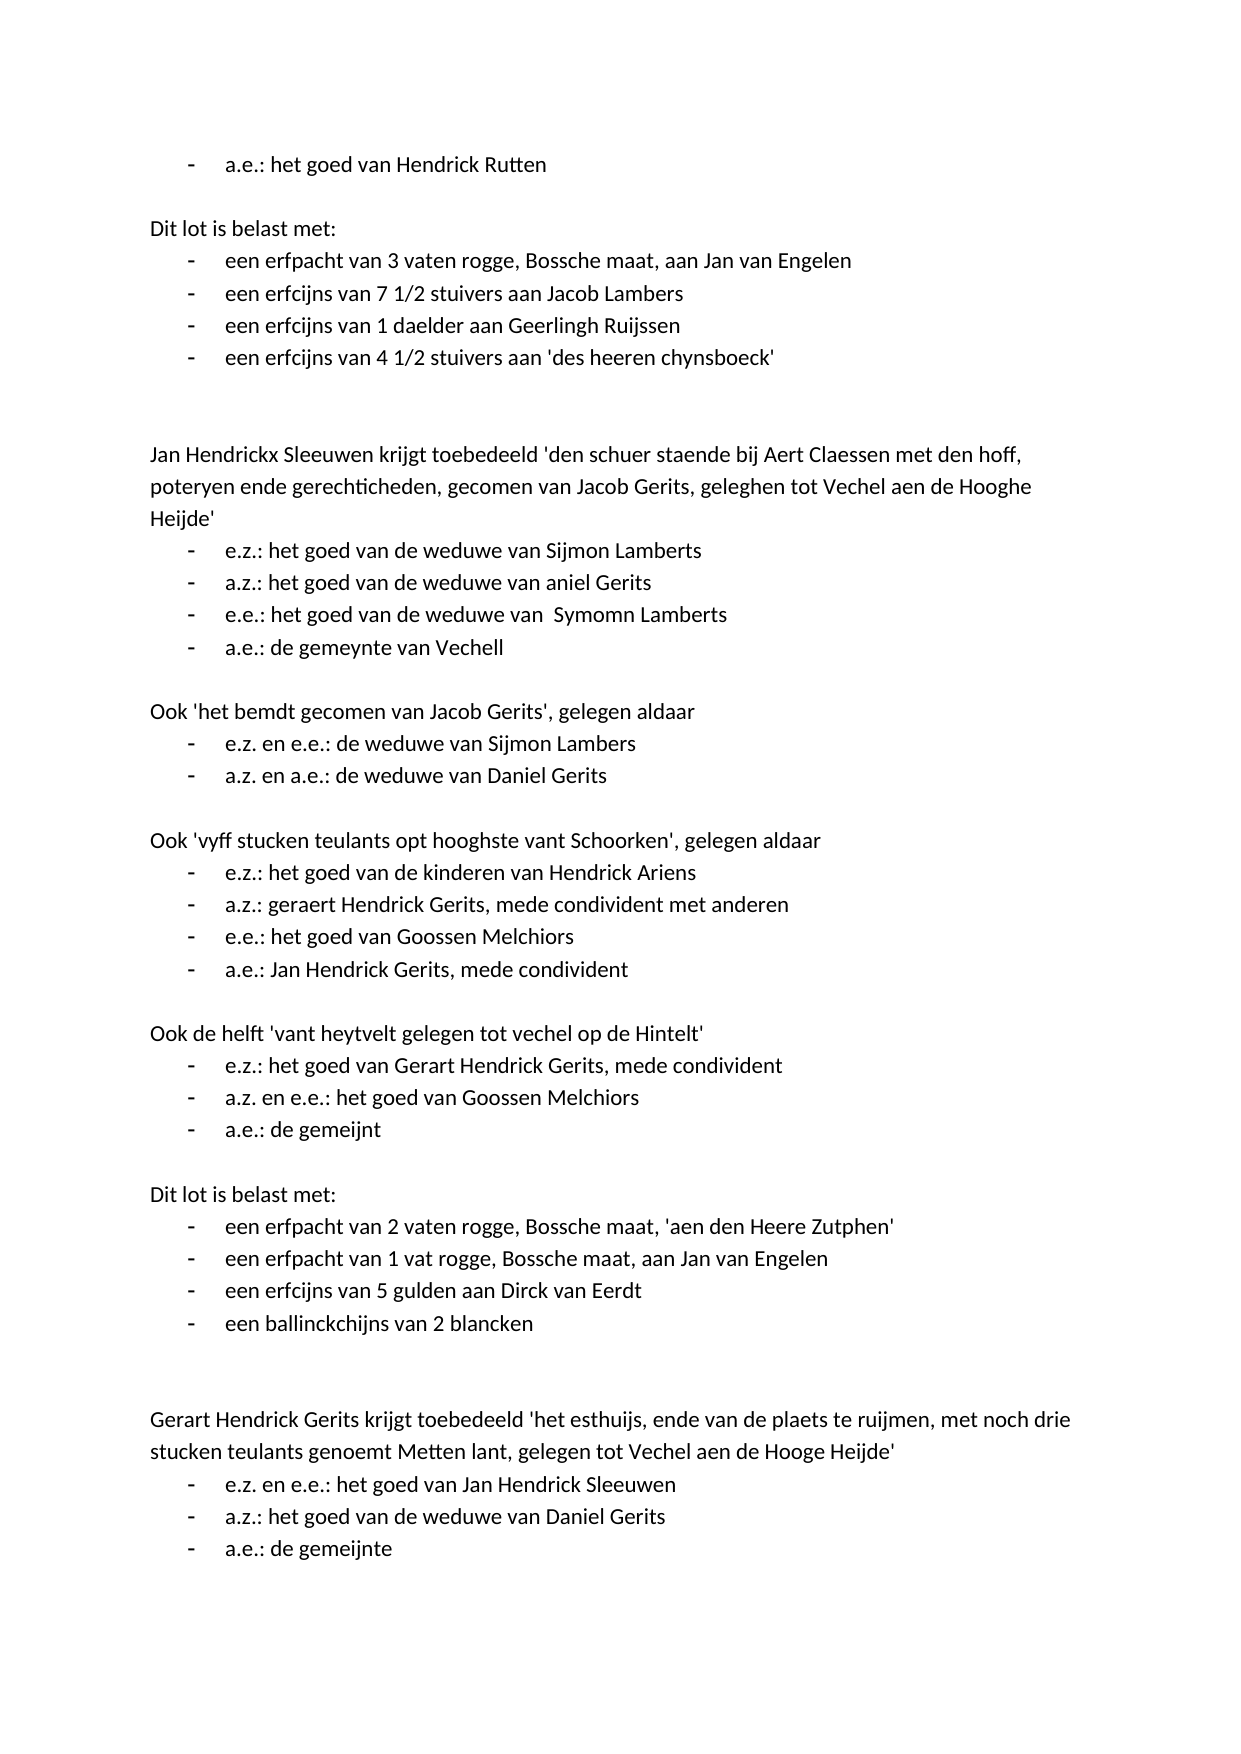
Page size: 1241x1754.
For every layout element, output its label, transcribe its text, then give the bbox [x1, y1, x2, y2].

list een erfcijns van 1 daelder aan Geerlingh Ruijssen [187, 311, 1090, 339]
list een erfpacht van 3 vaten rogge, Bossche maat, aan Jan van Engelen [187, 247, 1090, 274]
text Gerart Hendrick Gerits krijgt toebedeeld 'het esthuijs, ende van de plaets te ruijmen, met noch drie stucken teulants genoemt Metten lant, gelegen tot Vechel aen de Hooge Heijde' [150, 1405, 1090, 1466]
list een erfpacht van 2 vaten rogge, Bossche maat, 'aen den Heere Zutphen' [187, 1212, 1090, 1240]
list a.e.: het goed van Hendrick Rutten [187, 150, 1090, 178]
list a.z.: geraert Hendrick Gerits, mede condivident met anderen [187, 890, 1090, 918]
list a.z. en e.e.: het goed van Goossen Melchiors [187, 1083, 1090, 1111]
list a.z.: het goed van de weduwe van Daniel Gerits [187, 1502, 1090, 1530]
list een erfcijns van 4 1/2 stuivers aan 'des heeren chynsboeck' [187, 343, 1090, 371]
list e.z.: het goed van Gerart Hendrick Gerits, mede condivident [187, 1051, 1090, 1079]
list een ballinckchijns van 2 blancken [187, 1309, 1090, 1337]
text Dit lot is belast met: [150, 214, 1090, 242]
list a.e.: de gemeynte van Vechell [187, 633, 1090, 661]
list een erfcijns van 5 gulden aan Dirck van Eerdt [187, 1277, 1090, 1304]
text Ook de helft 'vant heytvelt gelegen tot vechel op de Hintelt' [150, 1019, 1090, 1047]
text Dit lot is belast met: [150, 1180, 1090, 1208]
list e.z. en e.e.: de weduwe van Sijmon Lambers [187, 729, 1090, 757]
list e.e.: het goed van de weduwe van Symomn Lamberts [187, 601, 1090, 629]
text Ook 'het bemdt gecomen van Jacob Gerits', gelegen aldaar [150, 697, 1090, 725]
text Jan Hendrickx Sleeuwen krijgt toebedeeld 'den schuer staende bij Aert Claessen met den hoff, poteryen ende gerechticheden, gecomen van Jacob Gerits, geleghen tot Vechel aen de Hooghe Heijde' [150, 440, 1090, 532]
list a.e.: Jan Hendrick Gerits, mede condivident [187, 955, 1090, 983]
list e.z.: het goed van de weduwe van Sijmon Lamberts [187, 536, 1090, 564]
list a.e.: de gemeijnt [187, 1116, 1090, 1144]
list a.e.: de gemeijnte [187, 1534, 1090, 1562]
list e.e.: het goed van Goossen Melchiors [187, 922, 1090, 951]
list een erfcijns van 7 1/2 stuivers aan Jacob Lambers [187, 279, 1090, 307]
list e.z. en e.e.: het goed van Jan Hendrick Sleeuwen [187, 1470, 1090, 1498]
list een erfpacht van 1 vat rogge, Bossche maat, aan Jan van Engelen [187, 1244, 1090, 1272]
text Ook 'vyff stucken teulants opt hooghste vant Schoorken', gelegen aldaar [150, 826, 1090, 854]
list a.z. en a.e.: de weduwe van Daniel Gerits [187, 762, 1090, 789]
list e.z.: het goed van de kinderen van Hendrick Ariens [187, 858, 1090, 886]
list a.z.: het goed van de weduwe van aniel Gerits [187, 568, 1090, 596]
